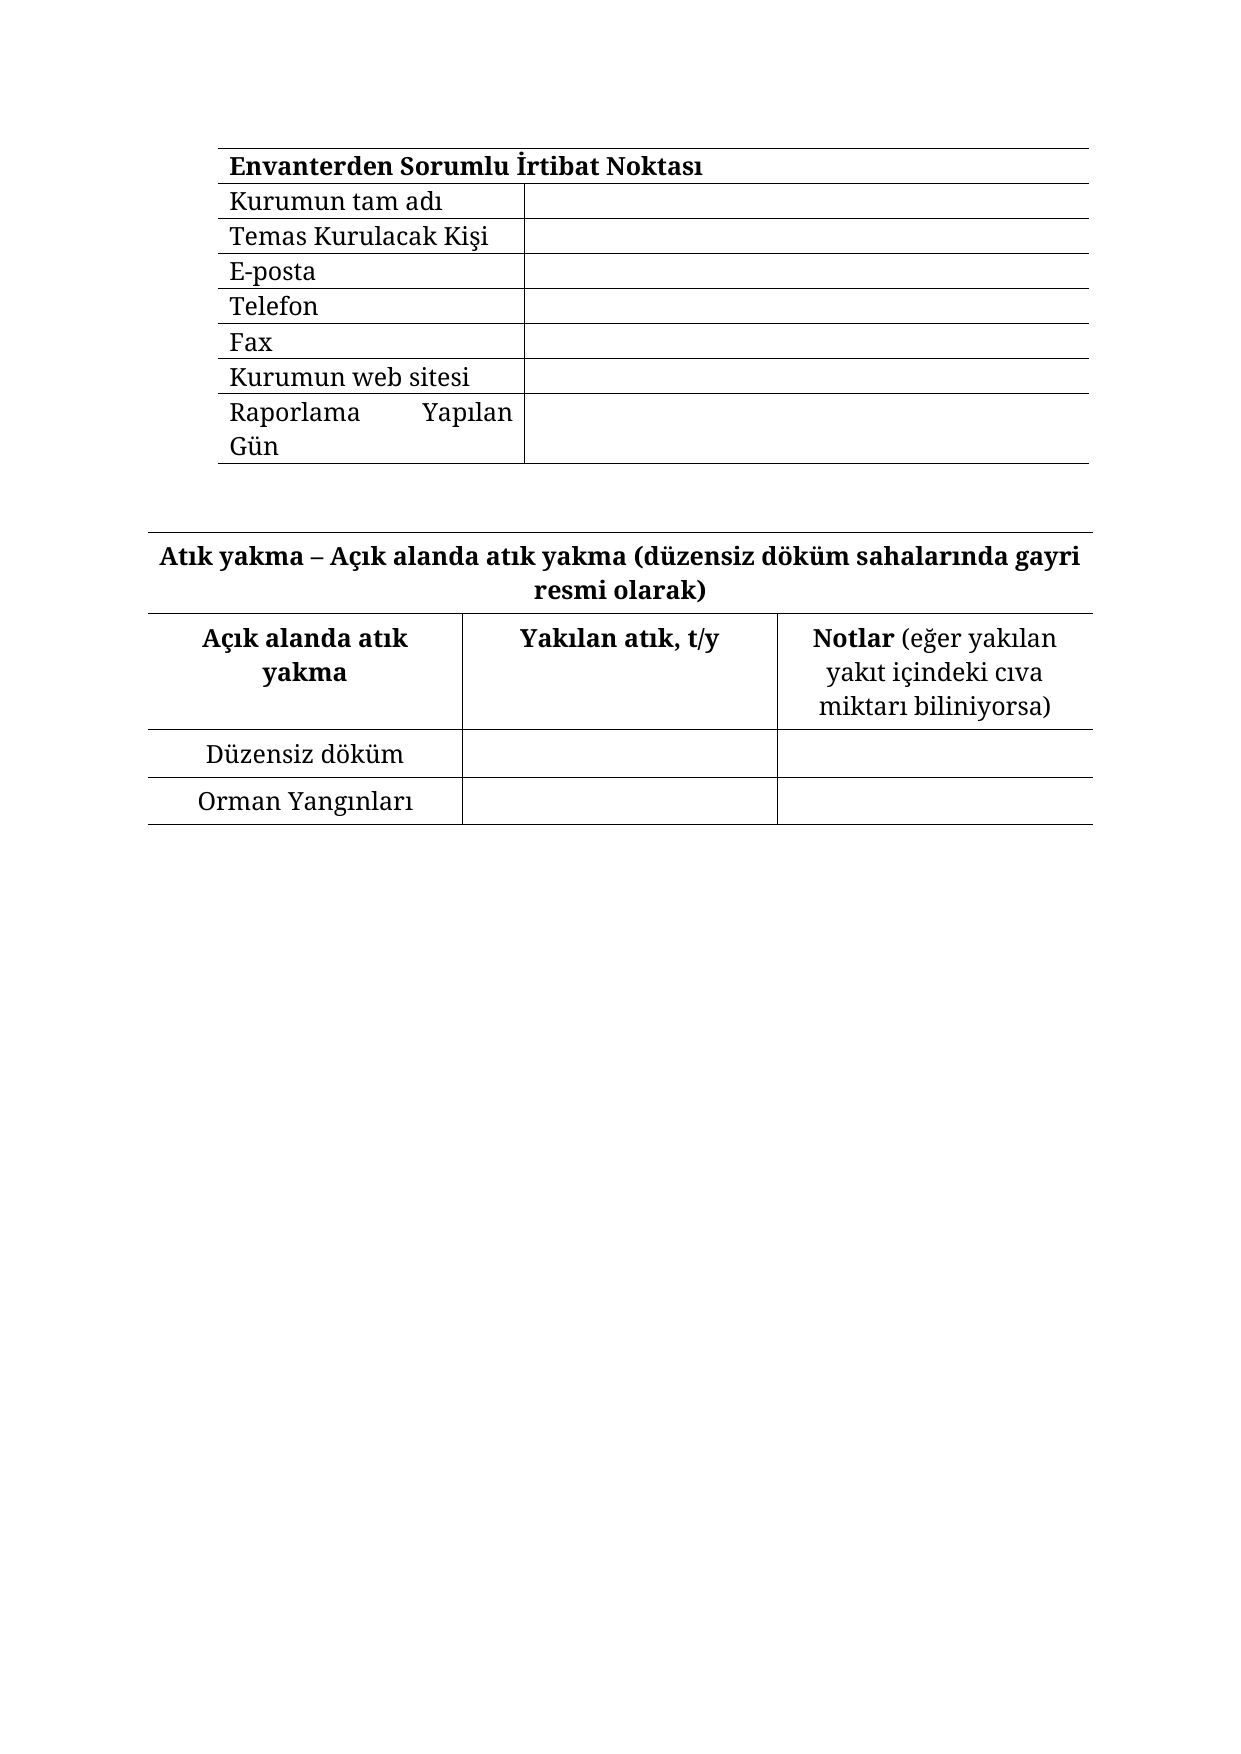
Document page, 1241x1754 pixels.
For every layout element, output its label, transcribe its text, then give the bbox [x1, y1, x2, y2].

table_cell Telefon [218, 289, 524, 323]
table_cell [525, 289, 1089, 323]
table_cell Raporlama Yapılan Gün [218, 394, 524, 462]
table_cell [525, 254, 1089, 288]
table_cell E-posta [218, 254, 524, 288]
table_cell [525, 394, 1089, 462]
table_cell Düzensiz döküm [148, 730, 462, 777]
table_cell [525, 219, 1089, 253]
table_cell Notlar (eğer yakılan yakıt içindeki cıva miktarı biliniyorsa) [778, 614, 1093, 729]
table_cell Açık alanda atık yakma [148, 614, 462, 729]
table_cell [525, 359, 1089, 393]
table_cell Fax [218, 324, 524, 358]
table_header Envanterden Sorumlu İrtibat Noktası [218, 149, 1089, 183]
table_cell Temas Kurulacak Kişi [218, 219, 524, 253]
table_cell [525, 324, 1089, 358]
table_cell [778, 730, 1093, 777]
table_cell Yakılan atık, t/y [463, 614, 777, 729]
table_cell Orman Yangınları [148, 778, 462, 824]
table_cell Kurumun tam adı [218, 184, 524, 218]
table_header Atık yakma – Açık alanda atık yakma (düzensiz döküm sahalarında gayri resmi olarak) [148, 533, 1093, 613]
table_cell [525, 184, 1089, 218]
table_cell Kurumun web sitesi [218, 359, 524, 393]
table_cell [778, 778, 1093, 824]
table_cell [463, 730, 777, 777]
table_cell [463, 778, 777, 824]
